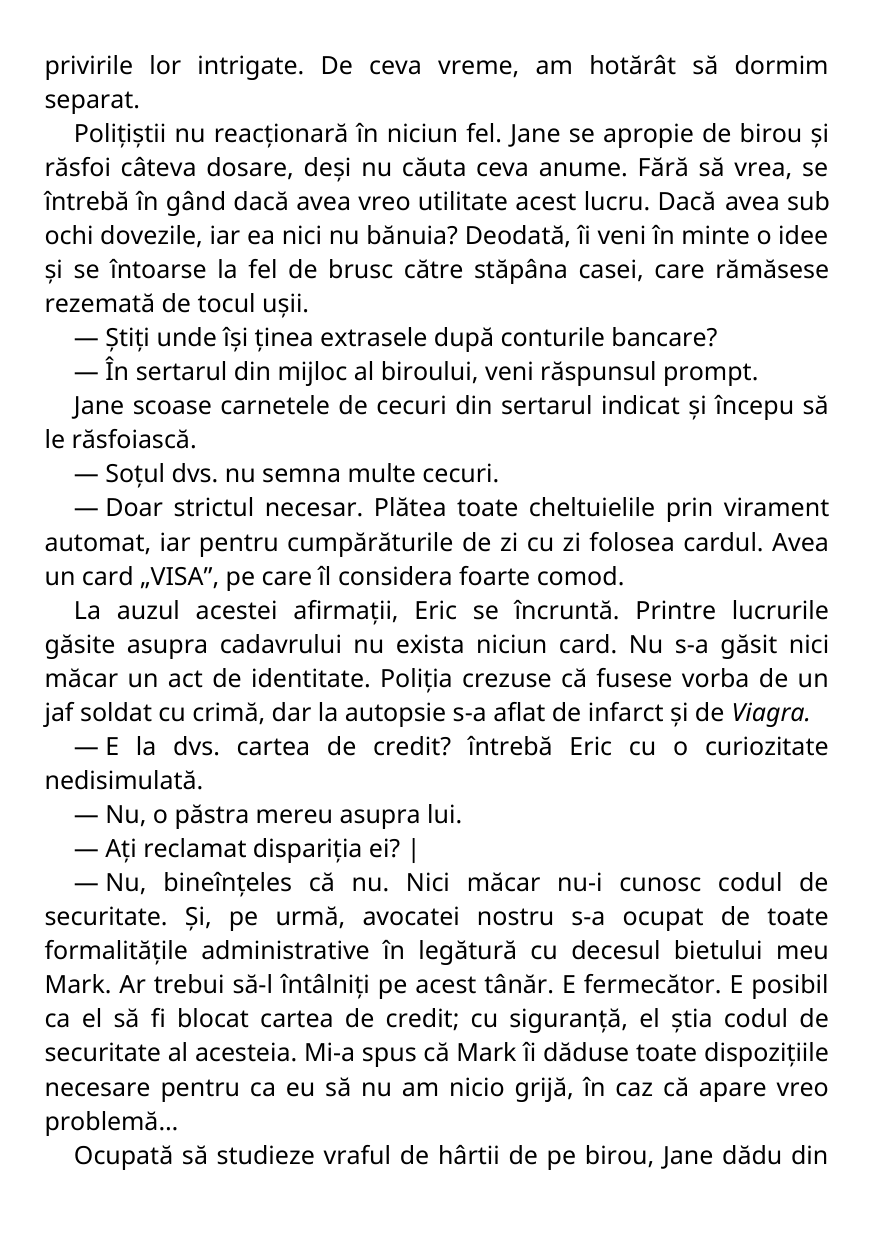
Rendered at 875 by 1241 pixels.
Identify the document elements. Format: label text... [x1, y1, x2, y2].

text La auzul acestei afirmaţii, Eric se încruntă. Printre lucrurile găsite asupra cadavrului nu exista niciun card. Nu s-a găsit nici măcar un act de identitate. Poliţia crezuse că fusese vorba de un jaf soldat cu crimă, dar la autopsie s-a aflat de infarct şi de Viagra. [44, 592, 830, 728]
text — Nu, bineînţeles că nu. Nici măcar nu-i cunosc codul de securitate. Şi, pe urmă, avocatei nostru s-a ocupat de toate formalităţile administrative în legătură cu decesul bietului meu Mark. Ar trebui să-l întâlniţi pe acest tânăr. E fermecător. E posibil ca el să fi blocat cartea de credit; cu siguranţă, el ştia codul de securitate al acesteia. Mi-a spus că Mark îi dăduse toate dispoziţiile necesare pentru ca eu să nu am nicio grijă, în caz că apare vreo problemă… [44, 865, 830, 1137]
text — Ştiţi unde îşi ţinea extrasele după conturile bancare? [44, 320, 830, 354]
text — În sertarul din mijloc al biroului, veni răspunsul prompt. [44, 354, 830, 388]
text — Soţul dvs. nu semna multe cecuri. [44, 456, 830, 490]
text Jane scoase carnetele de cecuri din sertarul indicat şi începu să le răsfoiască. [44, 388, 830, 456]
text — E la dvs. cartea de credit? întrebă Eric cu o curiozitate nedisimulată. [44, 728, 830, 797]
text — Doar strictul necesar. Plătea toate cheltuielile prin virament automat, iar pentru cumpărăturile de zi cu zi folosea cardul. Avea un card „VISA”, pe care îl considera foarte comod. [44, 490, 830, 592]
text — Aţi reclamat dispariţia ei? | [44, 831, 830, 865]
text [44, 1137, 830, 1171]
text — Nu, o păstra mereu asupra lui. [44, 797, 830, 831]
text Poliţiştii nu reacţionară în niciun fel. Jane se apropie de birou şi răsfoi câteva dosare, deşi nu căuta ceva anume. Fără să vrea, se întrebă în gând dacă avea vreo utilitate acest lucru. Dacă avea sub ochi dovezile, iar ea nici nu bănuia? Deodată, îi veni în minte o idee şi se întoarse la fel de brusc către stăpâna casei, care rămăsese rezemată de tocul uşii. [44, 115, 830, 320]
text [44, 47, 830, 115]
